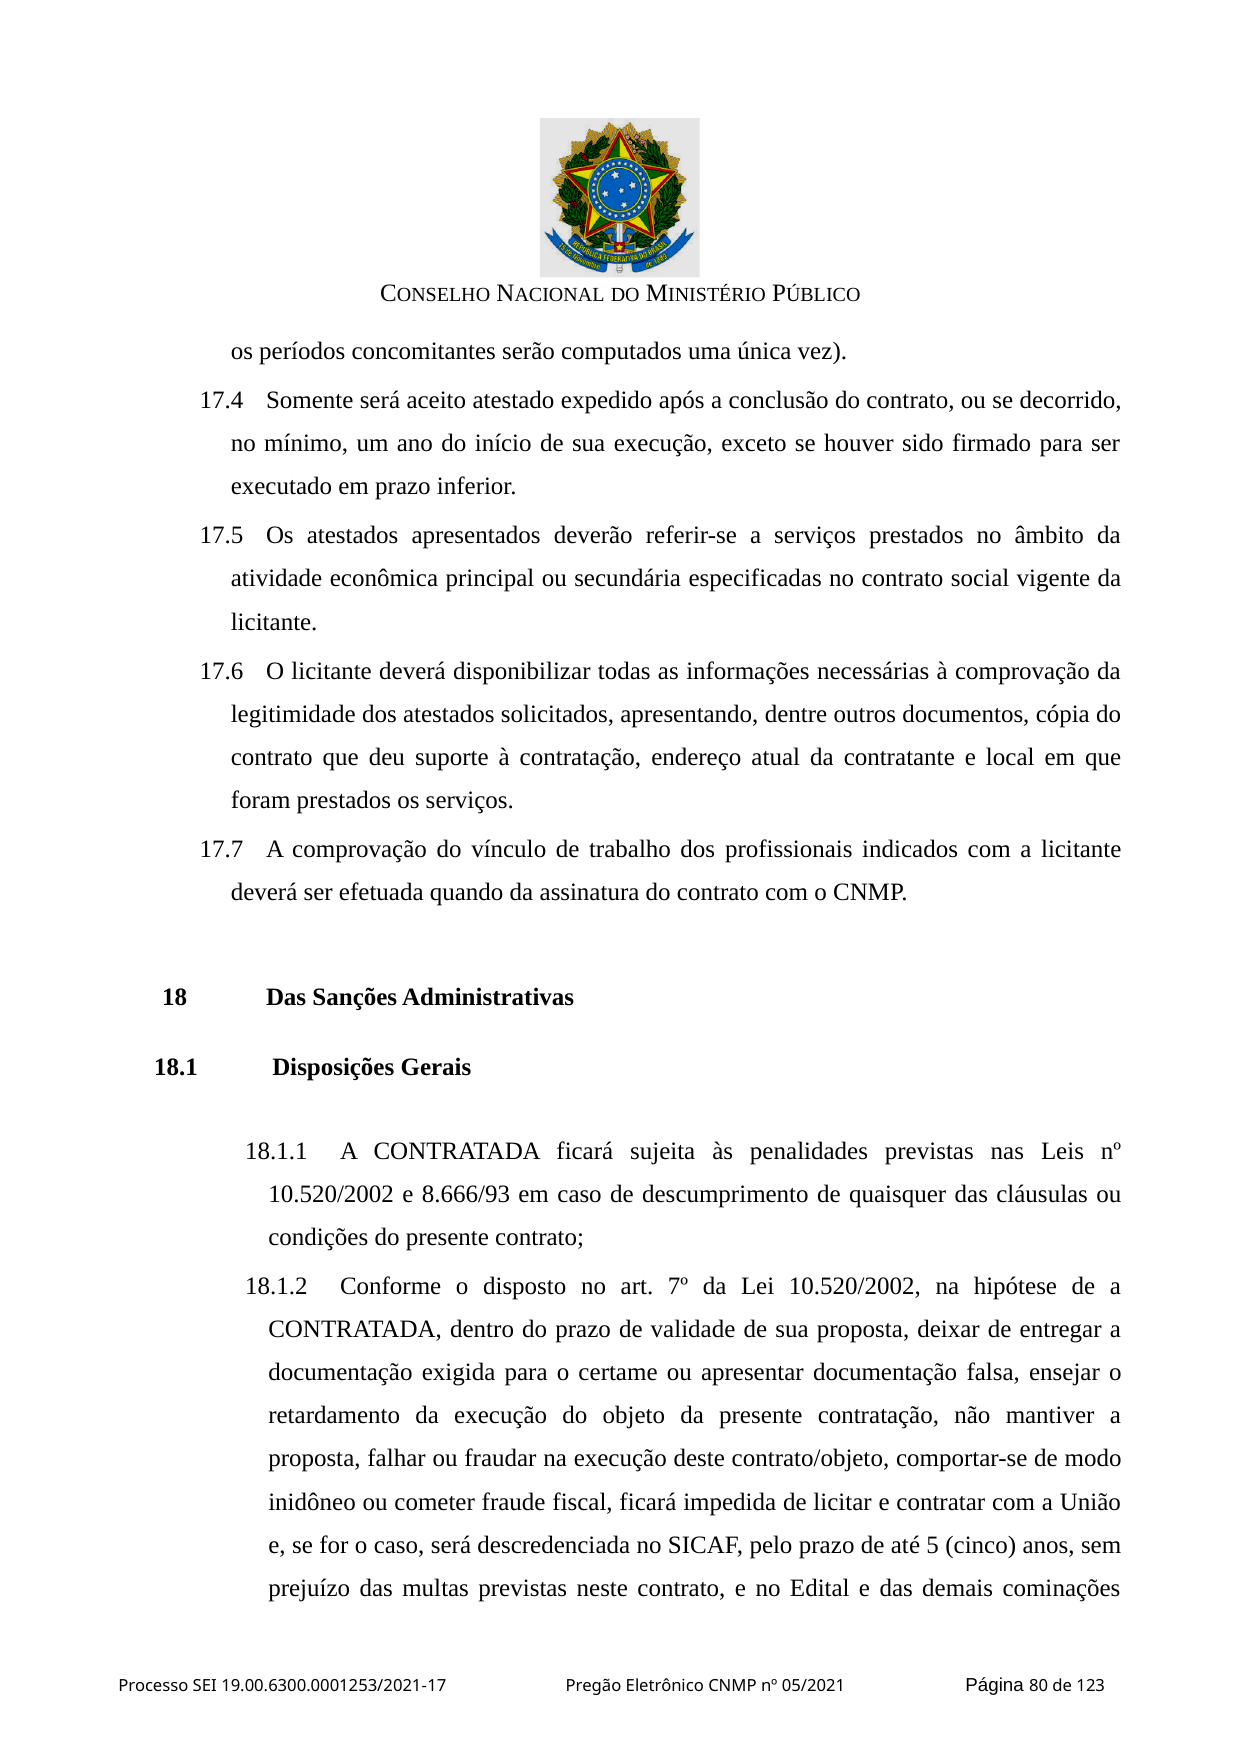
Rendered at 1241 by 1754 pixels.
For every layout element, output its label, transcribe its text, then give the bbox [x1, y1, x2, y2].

list Somente será aceito atestado expedido após a conclusão do contrato, ou se decorrido, no mínimo, um ano do início de sua execução, exceto se houver sido firmado para ser executado em prazo inferior. [193, 385, 1122, 500]
subtitle Disposições Gerais [148, 1052, 1122, 1081]
list A CONTRATADA ficará sujeita às penalidades previstas nas Leis nº 10.520/2002 e 8.666/93 em caso de descumprimento de quaisquer das cláusulas ou condições do presente contrato; [238, 1136, 1122, 1251]
list A comprovação do vínculo de trabalho dos profissionais indicados com a licitante deverá ser efetuada quando da assinatura do contrato com o CNMP. [193, 834, 1122, 906]
subtitle Das Sanções Administrativas [156, 982, 1122, 1011]
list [238, 1271, 1122, 1602]
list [193, 336, 1122, 365]
list O licitante deverá disponibilizar todas as informações necessárias à comprovação da legitimidade dos atestados solicitados, apresentando, dentre outros documentos, cópia do contrato que deu suporte à contratação, endereço atual da contratante e local em que foram prestados os serviços. [193, 656, 1122, 814]
list Os atestados apresentados deverão referir-se a serviços prestados no âmbito da atividade econômica principal ou secundária especificadas no contrato social vigente da licitante. [193, 520, 1122, 635]
